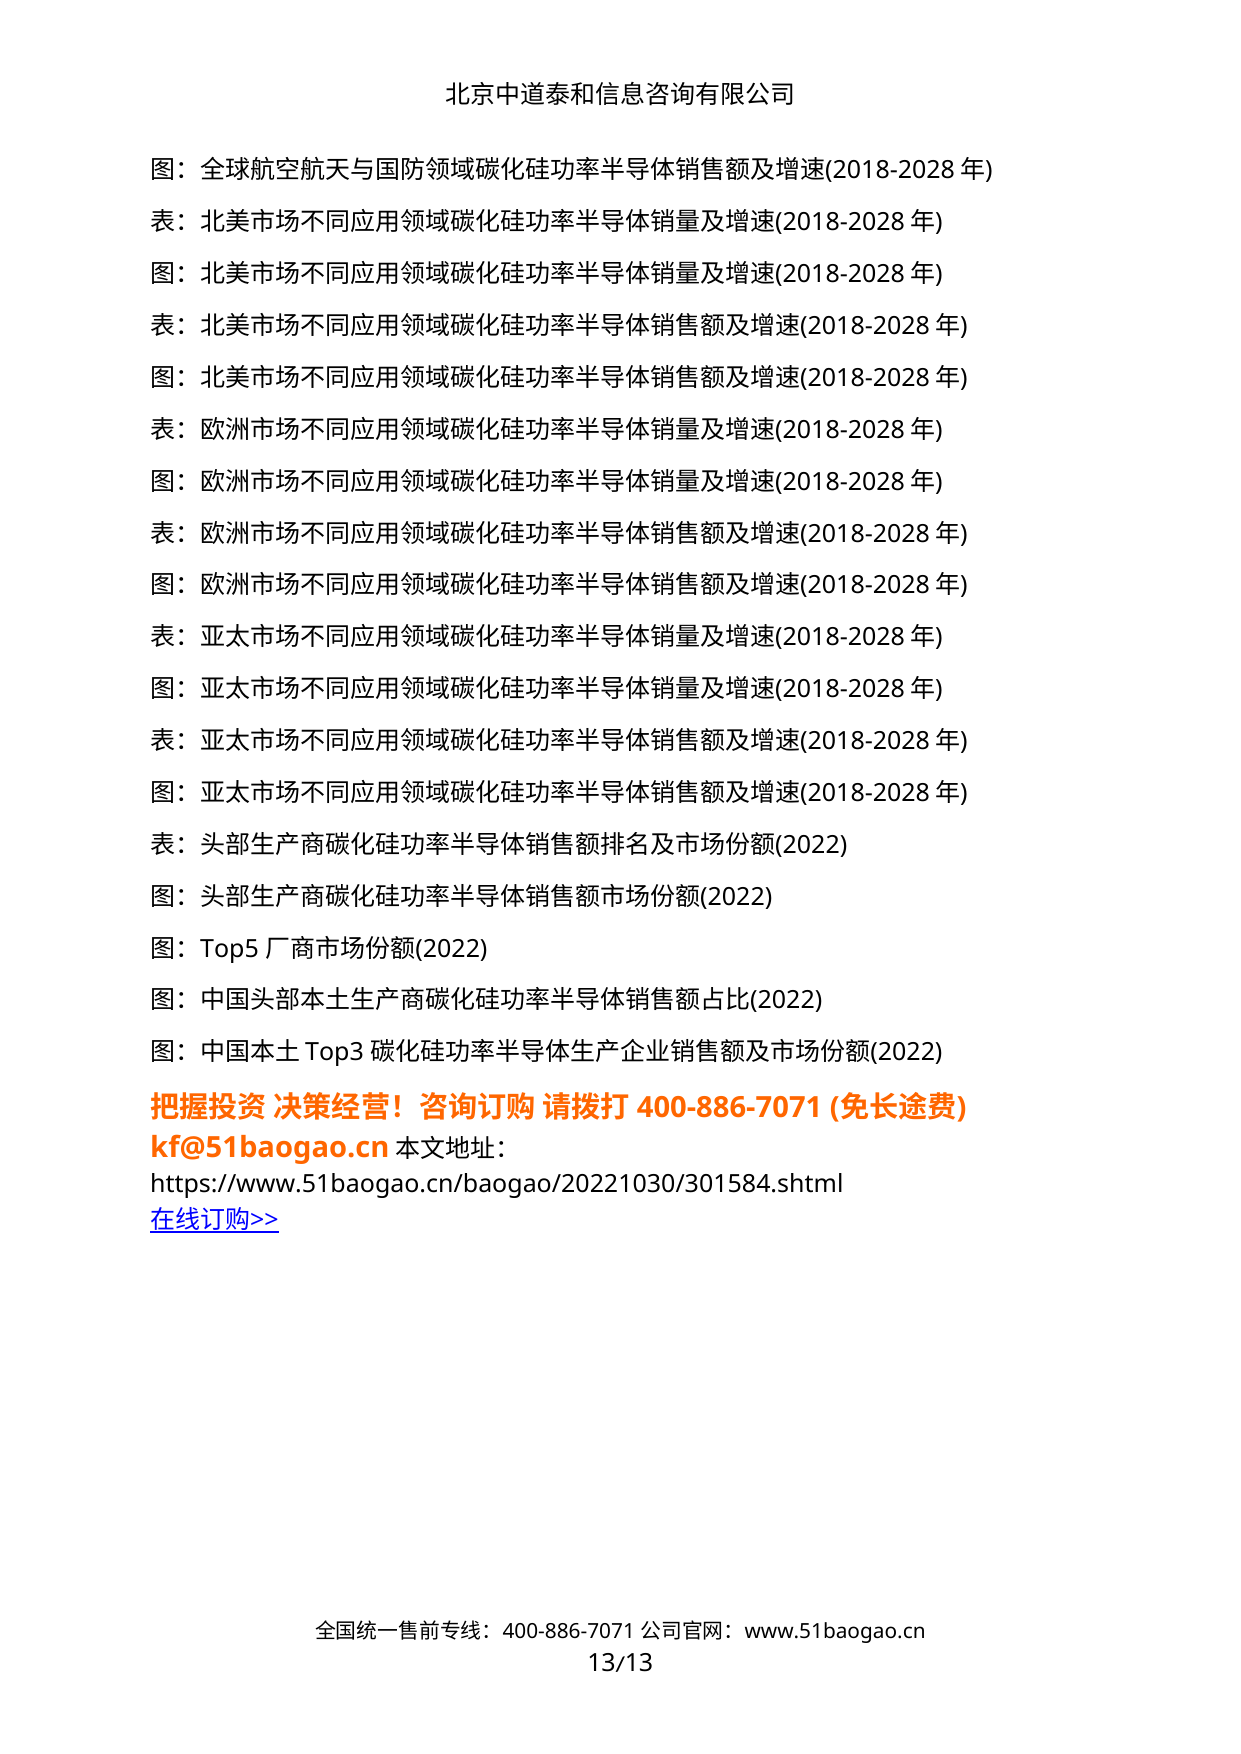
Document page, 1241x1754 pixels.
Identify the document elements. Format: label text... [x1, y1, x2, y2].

text 表：欧洲市场不同应用领域碳化硅功率半导体销量及增速(2018-2028年) [150, 409, 1090, 446]
text 表：头部生产商碳化硅功率半导体销售额排名及市场份额(2022) [150, 824, 1090, 861]
text 在线订购>> [150, 1200, 1090, 1236]
text 图：中国头部本土生产商碳化硅功率半导体销售额占比(2022) [150, 980, 1090, 1016]
text 把握投资 决策经营！咨询订购 请拨打 400-886-7071 (免长途费) kf@51baogao.cn本文地址：https://www.51baogao.cn/baogao/20221030/301584.shtml [150, 1084, 1090, 1200]
text 图：北美市场不同应用领域碳化硅功率半导体销量及增速(2018-2028年) [150, 254, 1090, 290]
text 图：中国本土Top3 碳化硅功率半导体生产企业销售额及市场份额(2022) [150, 1032, 1090, 1068]
text 图：欧洲市场不同应用领域碳化硅功率半导体销量及增速(2018-2028年) [150, 461, 1090, 497]
text 表：亚太市场不同应用领域碳化硅功率半导体销售额及增速(2018-2028年) [150, 721, 1090, 757]
text 表：北美市场不同应用领域碳化硅功率半导体销量及增速(2018-2028年) [150, 202, 1090, 238]
text 表：北美市场不同应用领域碳化硅功率半导体销售额及增速(2018-2028年) [150, 306, 1090, 342]
text 图：全球航空航天与国防领域碳化硅功率半导体销售额及增速(2018-2028年) [150, 150, 1090, 186]
text 图：北美市场不同应用领域碳化硅功率半导体销售额及增速(2018-2028年) [150, 357, 1090, 394]
text 表：欧洲市场不同应用领域碳化硅功率半导体销售额及增速(2018-2028年) [150, 513, 1090, 549]
text 图：Top5 厂商市场份额(2022) [150, 928, 1090, 964]
text 图：亚太市场不同应用领域碳化硅功率半导体销量及增速(2018-2028年) [150, 669, 1090, 705]
text 表：亚太市场不同应用领域碳化硅功率半导体销量及增速(2018-2028年) [150, 617, 1090, 653]
text 图：欧洲市场不同应用领域碳化硅功率半导体销售额及增速(2018-2028年) [150, 565, 1090, 601]
text 图：亚太市场不同应用领域碳化硅功率半导体销售额及增速(2018-2028年) [150, 772, 1090, 809]
text 图：头部生产商碳化硅功率半导体销售额市场份额(2022) [150, 876, 1090, 912]
